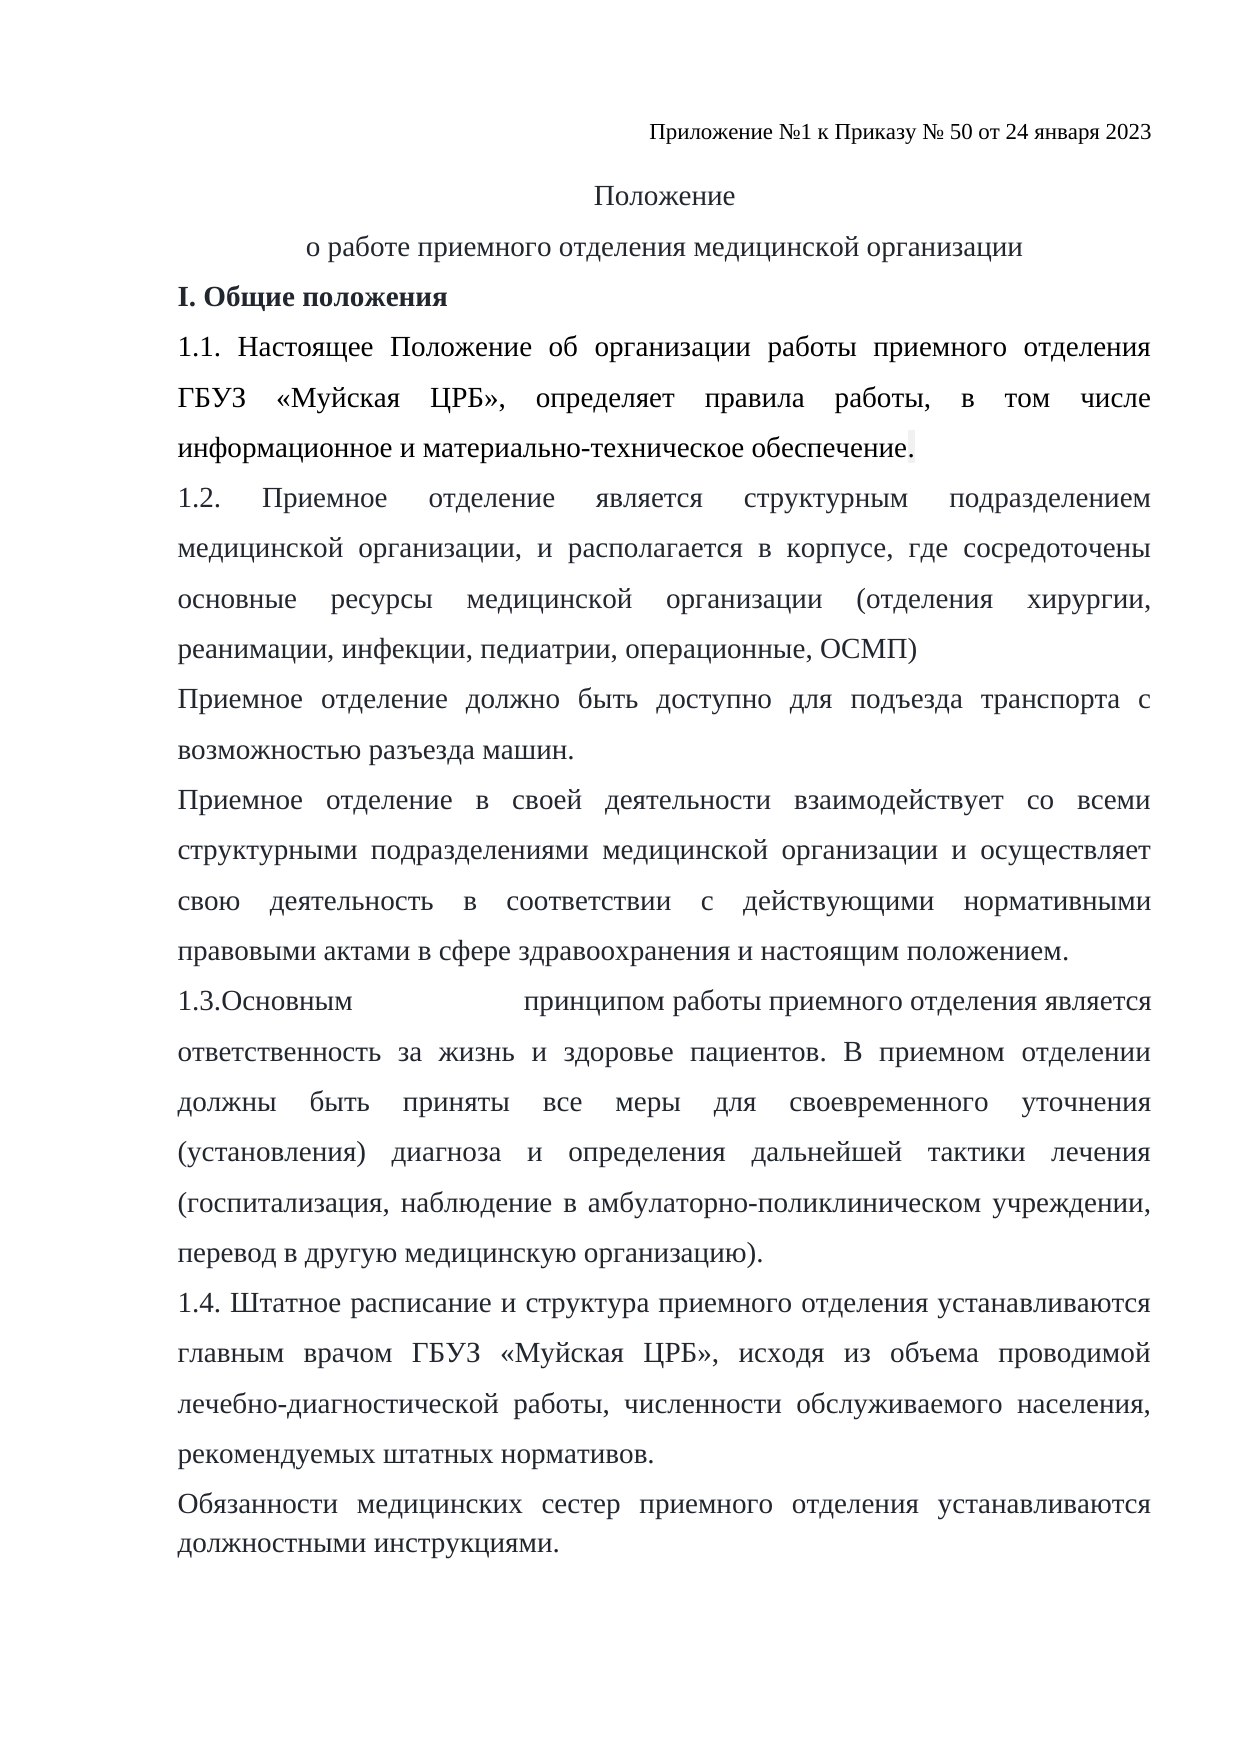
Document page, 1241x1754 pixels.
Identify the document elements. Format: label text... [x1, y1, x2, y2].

text 1.4. Штатное расписание и структура приемного отделения устанавливаются главным врачом ГБУЗ «Муйская ЦРБ», исходя из объема проводимой лечебно-диагностической работы, численности обслуживаемого населения, рекомендуемых штатных нормативов. [177, 1285, 1152, 1470]
text Приемное отделение в своей деятельности взаимодействует со всеми структурными подразделениями медицинской организации и осуществляет свою деятельность в соответствии с действующими нормативными правовыми актами в сфере здравоохранения и настоящим положением. [177, 782, 1152, 967]
text Положение о работе приемного отделения медицинской организации [177, 178, 1152, 262]
text Обязанности медицинских сестер приемного отделения устанавливаются должностными инструкциями. [177, 1487, 1152, 1559]
text 1.2. Приемное отделение является структурным подразделением медицинской организации, и располагается в корпусе, где сосредоточены основные ресурсы медицинской организации (отделения хирургии, реанимации, инфекции, педиатрии, операционные, ОСМП) [177, 480, 1152, 665]
text 1.3.Основным принципом работы приемного отделения является ответственность за жизнь и здоровье пациентов. В приемном отделении должны быть приняты все меры для своевременного уточнения (установления) диагноза и определения дальнейшей тактики лечения (госпитализация, наблюдение в амбулаторно-поликлиническом учреждении, перевод в другую медицинскую организацию). [177, 983, 1152, 1268]
text 1.1. Настоящее Положение об организации работы приемного отделения ГБУЗ «Муйская ЦРБ», определяет правила работы, в том числе информационное и материально-техническое обеспечение. [177, 329, 1152, 463]
text I. Общие положения [177, 279, 1152, 313]
text Приемное отделение должно быть доступно для подъезда транспорта с возможностью разъезда машин. [177, 682, 1152, 765]
text Приложение №1 к Приказу № 50 от 24 января 2023 [177, 118, 1152, 144]
